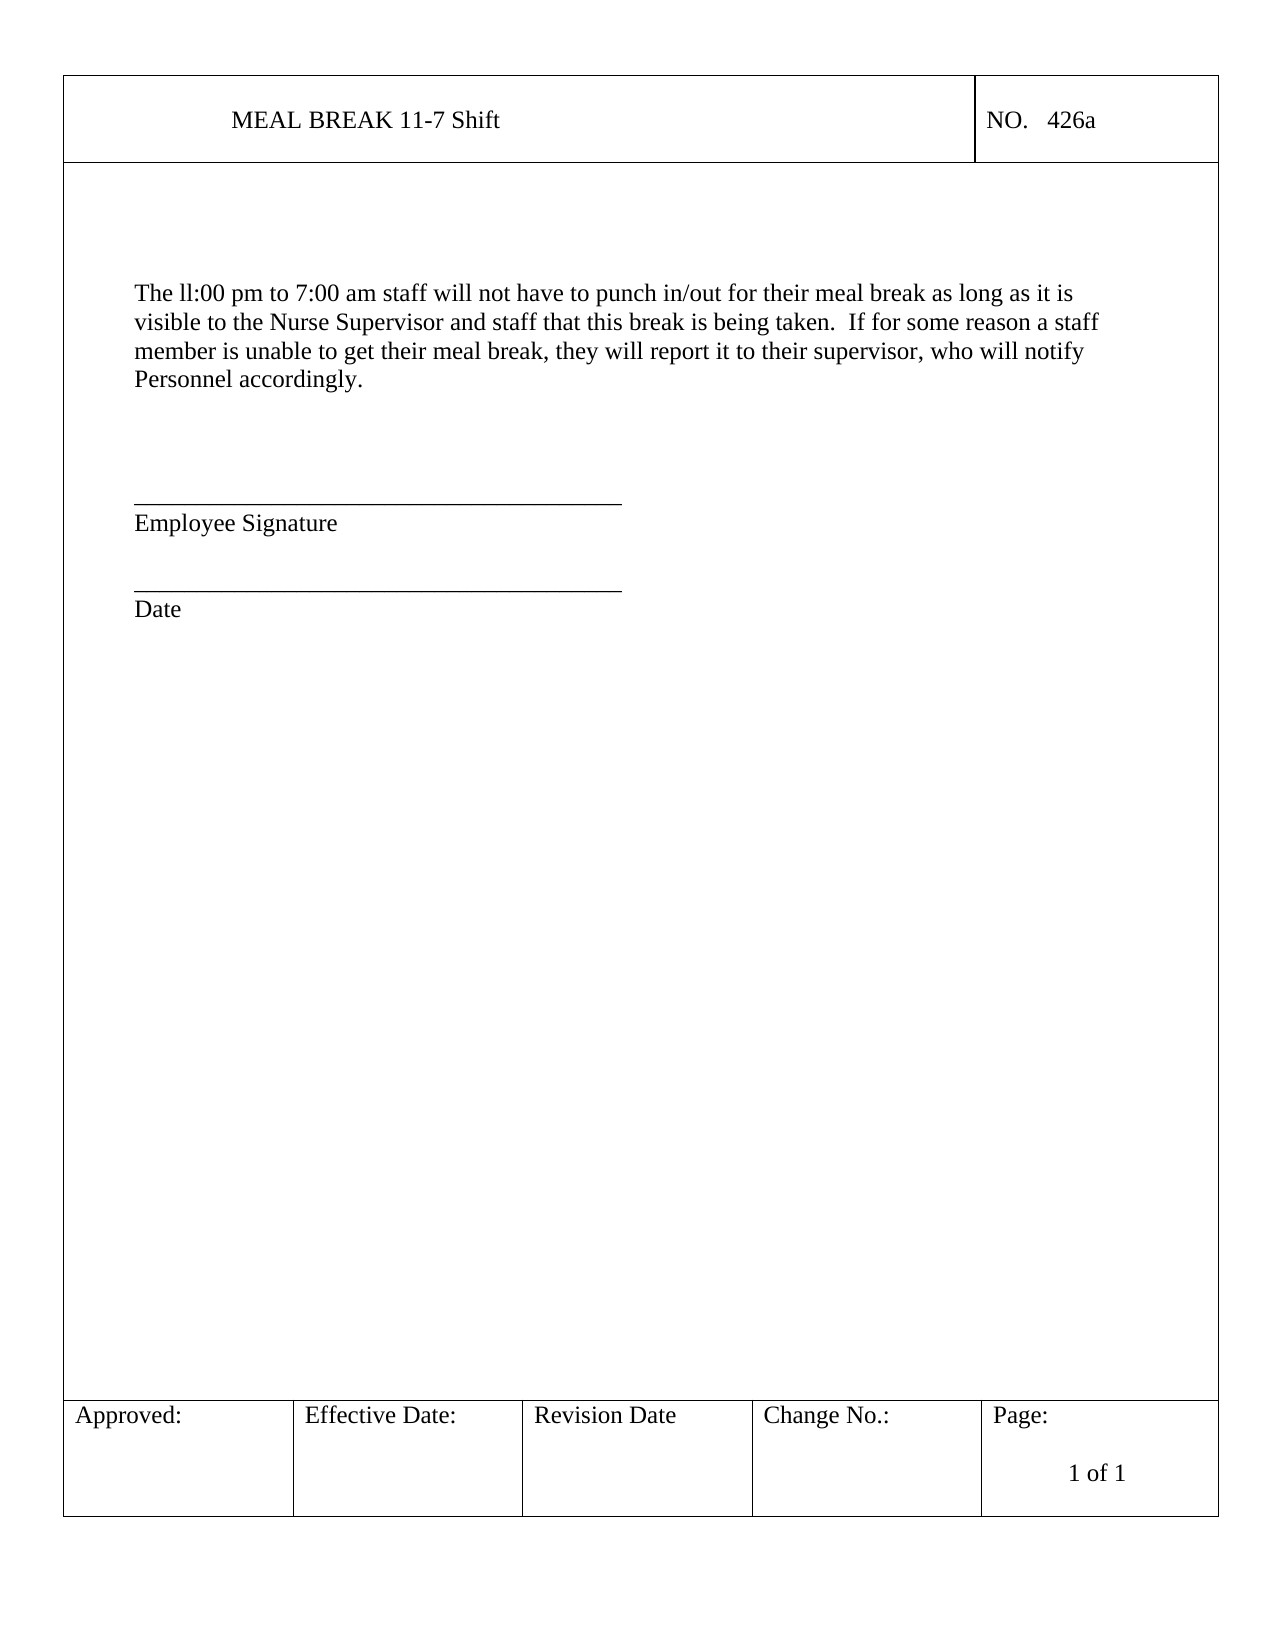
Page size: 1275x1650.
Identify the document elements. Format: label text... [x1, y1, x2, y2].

table_cell Effective Date: [294, 1401, 522, 1516]
table_cell Approved: [64, 1401, 293, 1516]
table_cell The ll:00 pm to 7:00 am staff will not have to punch in/out for their meal break as long as it is visible to the Nurse Supervisor and staff that this break is being taken. If for some reason a staff member is unable to get their meal break, they will report it to their supervisor, who will notify Personnel accordingly. _______________________________________ Employee Signature _______________________________________ Date [64, 163, 1218, 1399]
table_header MEAL BREAK 11-7 Shift [64, 76, 974, 162]
table_cell Revision Date [523, 1401, 752, 1516]
table_header NO. 426a [976, 76, 1218, 162]
table_cell Page: 1 of 1 [982, 1401, 1218, 1516]
table_cell Change No.: [753, 1401, 981, 1516]
